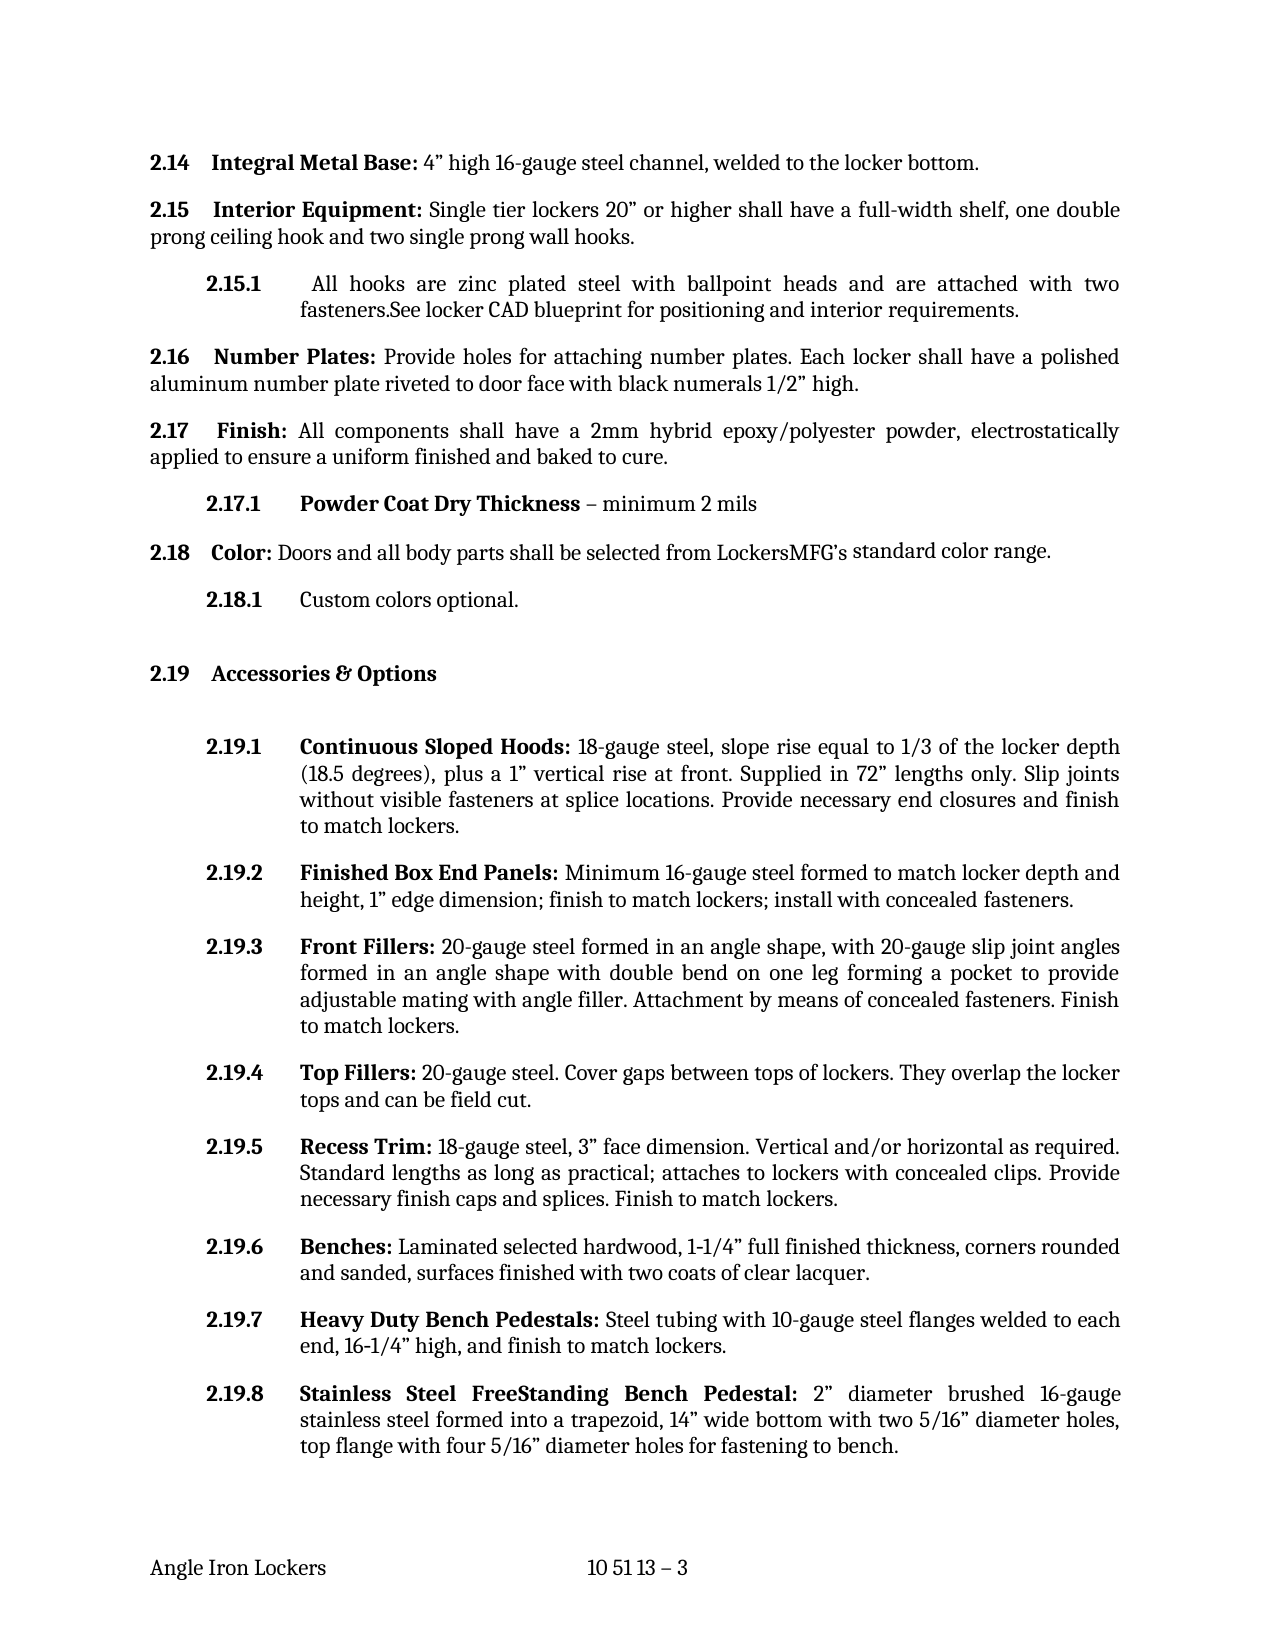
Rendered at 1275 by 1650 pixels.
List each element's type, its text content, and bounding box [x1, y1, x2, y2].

list Interior Equipment: Single tier lockers 20” or higher shall have a full-width shelf, one double prong ceiling hook and two single prong wall hooks. [150, 197, 1121, 250]
list Stainless Steel Free­Standing Bench Pedestal: 2” diameter brushed 16-gauge stainless steel formed into a trapezoid, 14” wide bottom with two 5/16” diameter holes, top flange with four 5/16” diameter holes for fastening to bench. [206, 1381, 1121, 1459]
list Benches: Laminated selected hardwood, 1‐1/4” full finished thickness, corners rounded and sanded, surfaces finished with two coats of clear lacquer. [206, 1233, 1121, 1286]
list Powder Coat Dry Thickness – minimum 2 mils [206, 491, 1121, 517]
list Heavy Duty Bench Pedestals: Steel tubing with 10-gauge steel flanges welded to each end, 16‐1/4” high, and finish to match lockers. [206, 1307, 1121, 1360]
list Finished Box End Panels: Minimum 16-gauge steel formed to match locker depth and height, 1” edge dimension; finish to match lockers; install with concealed fasteners. [206, 860, 1121, 913]
list Front Fillers: 20-gauge steel formed in an angle shape, with 20-gauge slip joint angles formed in an angle shape with double bend on one leg forming a pocket to provide adjustable mating with angle filler. Attachment by means of concealed fasteners. Finish to match lockers. [206, 934, 1121, 1039]
list All hooks are zinc plated steel with ballpoint heads and are attached with two fasteners.See locker CAD blueprint for positioning and interior requirements. [206, 271, 1121, 323]
list Color: Doors and all body parts shall be selected from LockersMFG’s standard color range. [150, 538, 1121, 566]
list Custom colors optional. [206, 587, 1121, 613]
list Integral Metal Base: 4” high 16-gauge steel channel, welded to the locker bottom. [150, 150, 1121, 176]
list Accessories & Options [150, 660, 1121, 687]
list Number Plates: Provide holes for attaching number plates. Each locker shall have a polished aluminum number plate riveted to door face with black numerals 1/2” high. [150, 344, 1121, 397]
list Finish: All components shall have a 2mm hybrid epoxy/polyester powder, electrostatically applied to ensure a uniform finished and baked to cure. [150, 417, 1121, 470]
list Recess Trim: 18-gauge steel, 3” face dimension. Vertical and/or horizontal as required. Standard lengths as long as practical; attaches to lockers with concealed clips. Provide necessary finish caps and splices. Finish to match lockers. [206, 1133, 1121, 1213]
list Top Fillers: 20-gauge steel. Cover gaps between tops of lockers. They overlap the locker tops and can be field cut. [206, 1060, 1121, 1113]
list Continuous Sloped Hoods: 18-gauge steel, slope rise equal to 1/3 of the locker depth (18.5 degrees), plus a 1” vertical rise at front. Supplied in 72” lengths only. Slip joints without visible fasteners at splice locations. Provide necessary end closures and finish to match lockers. [206, 734, 1121, 839]
